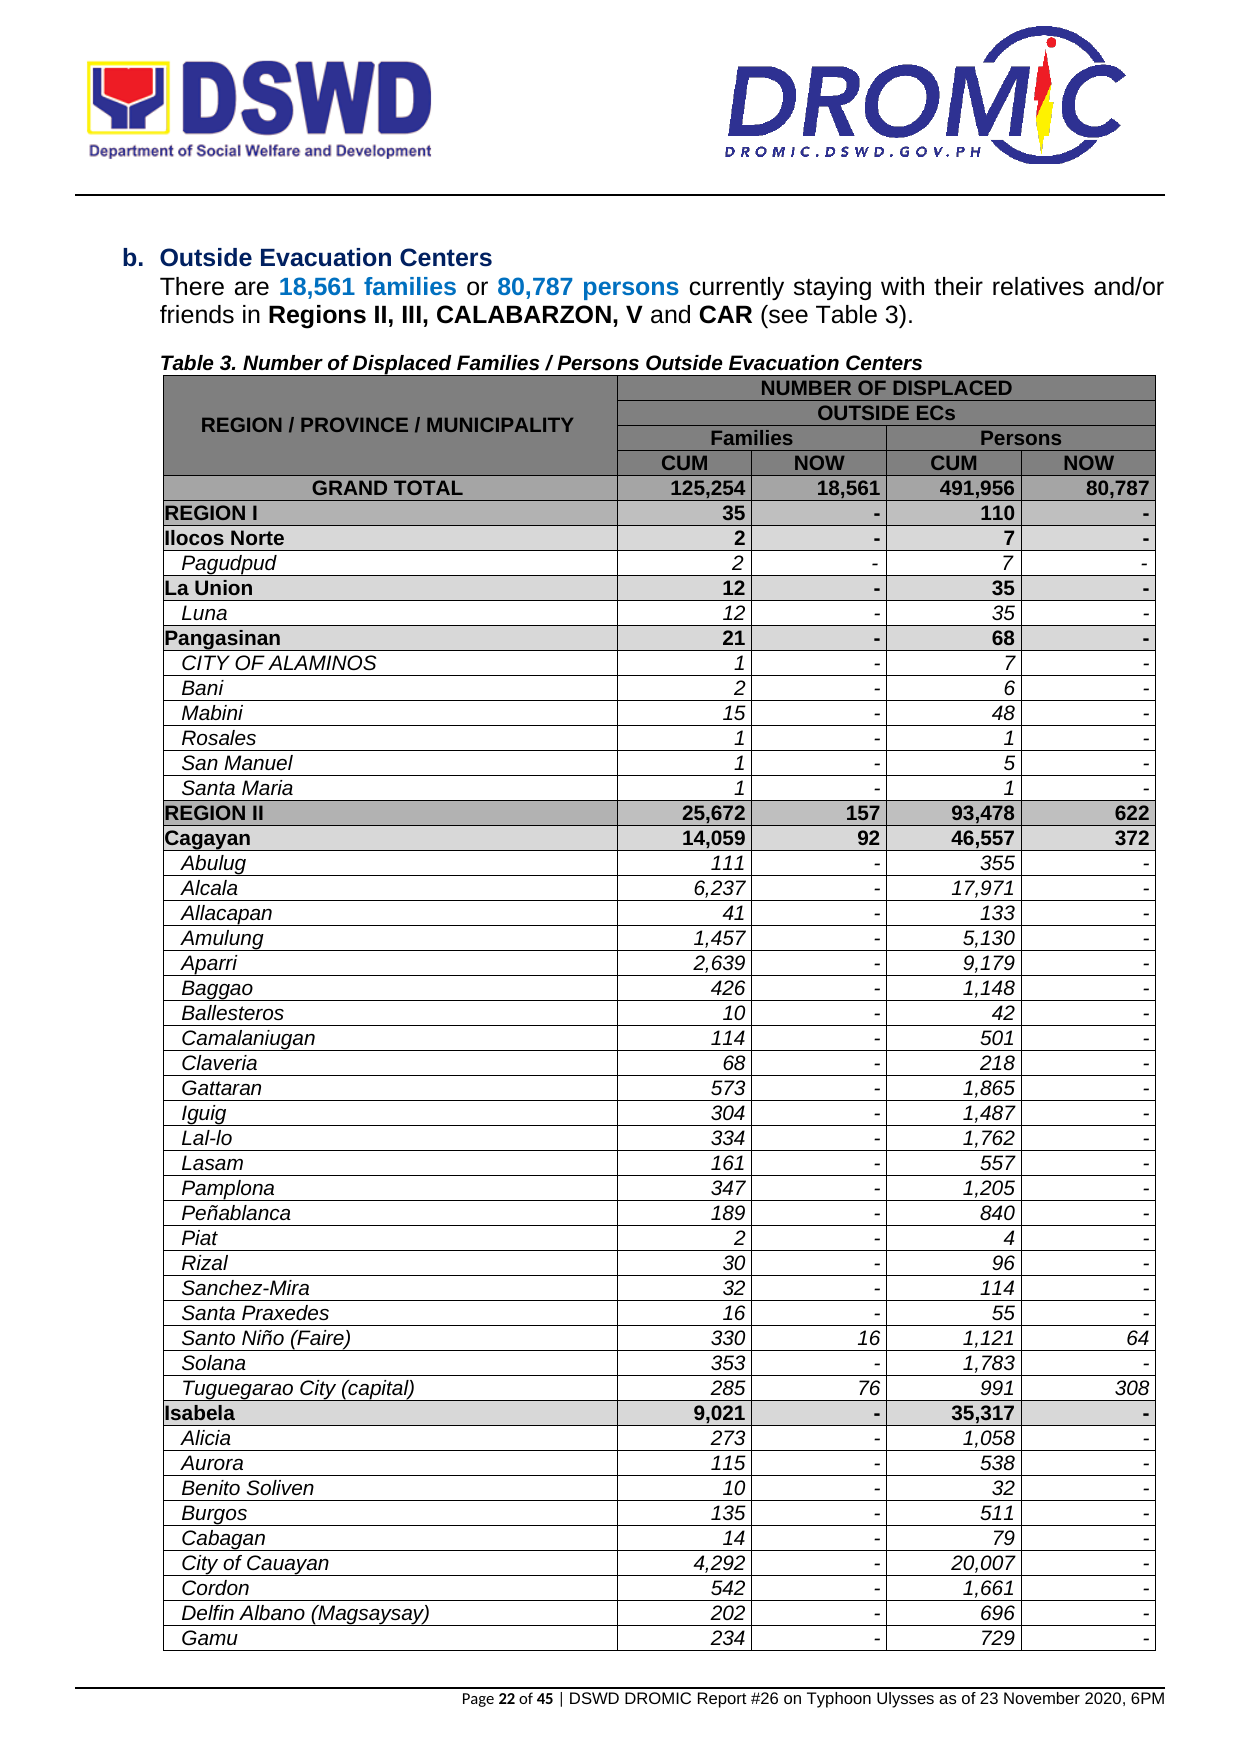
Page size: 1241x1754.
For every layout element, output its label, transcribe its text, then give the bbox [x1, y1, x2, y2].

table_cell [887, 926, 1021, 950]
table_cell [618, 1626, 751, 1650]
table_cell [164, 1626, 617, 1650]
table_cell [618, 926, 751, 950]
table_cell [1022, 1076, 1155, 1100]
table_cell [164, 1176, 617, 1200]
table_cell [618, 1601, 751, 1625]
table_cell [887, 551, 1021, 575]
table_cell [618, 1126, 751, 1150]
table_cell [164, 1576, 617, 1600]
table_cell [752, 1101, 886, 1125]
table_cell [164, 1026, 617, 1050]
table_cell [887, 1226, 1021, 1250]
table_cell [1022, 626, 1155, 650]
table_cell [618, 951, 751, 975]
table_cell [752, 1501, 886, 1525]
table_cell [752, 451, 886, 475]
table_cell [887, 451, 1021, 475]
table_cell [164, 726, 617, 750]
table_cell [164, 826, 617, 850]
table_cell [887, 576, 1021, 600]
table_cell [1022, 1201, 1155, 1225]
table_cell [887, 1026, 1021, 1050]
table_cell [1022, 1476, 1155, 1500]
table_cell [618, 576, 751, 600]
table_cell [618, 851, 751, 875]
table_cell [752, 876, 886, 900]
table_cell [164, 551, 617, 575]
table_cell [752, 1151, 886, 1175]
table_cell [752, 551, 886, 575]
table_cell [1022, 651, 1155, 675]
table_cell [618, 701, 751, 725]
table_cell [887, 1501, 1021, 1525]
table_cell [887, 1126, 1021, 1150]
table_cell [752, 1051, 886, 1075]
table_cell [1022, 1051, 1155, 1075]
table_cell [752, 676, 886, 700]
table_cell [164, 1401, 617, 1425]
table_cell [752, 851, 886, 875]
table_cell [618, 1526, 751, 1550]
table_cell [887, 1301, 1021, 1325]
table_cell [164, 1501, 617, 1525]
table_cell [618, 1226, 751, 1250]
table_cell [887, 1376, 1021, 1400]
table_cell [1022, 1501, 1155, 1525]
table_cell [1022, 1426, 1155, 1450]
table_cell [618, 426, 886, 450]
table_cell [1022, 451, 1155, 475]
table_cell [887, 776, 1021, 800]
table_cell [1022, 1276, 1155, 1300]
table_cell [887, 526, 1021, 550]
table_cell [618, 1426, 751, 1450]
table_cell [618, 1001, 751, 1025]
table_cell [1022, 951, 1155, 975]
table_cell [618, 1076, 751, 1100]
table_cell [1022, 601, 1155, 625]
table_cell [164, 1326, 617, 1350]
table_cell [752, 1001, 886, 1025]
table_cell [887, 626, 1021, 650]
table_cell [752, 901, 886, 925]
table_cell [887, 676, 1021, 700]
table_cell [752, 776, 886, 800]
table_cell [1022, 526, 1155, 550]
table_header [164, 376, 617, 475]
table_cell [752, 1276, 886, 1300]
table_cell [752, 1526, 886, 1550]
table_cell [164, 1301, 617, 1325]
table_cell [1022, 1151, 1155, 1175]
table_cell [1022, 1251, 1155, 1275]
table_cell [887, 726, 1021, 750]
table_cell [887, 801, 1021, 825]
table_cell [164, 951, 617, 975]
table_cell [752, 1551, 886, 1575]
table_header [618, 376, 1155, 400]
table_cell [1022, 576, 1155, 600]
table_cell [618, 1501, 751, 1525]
picture [717, 25, 1131, 163]
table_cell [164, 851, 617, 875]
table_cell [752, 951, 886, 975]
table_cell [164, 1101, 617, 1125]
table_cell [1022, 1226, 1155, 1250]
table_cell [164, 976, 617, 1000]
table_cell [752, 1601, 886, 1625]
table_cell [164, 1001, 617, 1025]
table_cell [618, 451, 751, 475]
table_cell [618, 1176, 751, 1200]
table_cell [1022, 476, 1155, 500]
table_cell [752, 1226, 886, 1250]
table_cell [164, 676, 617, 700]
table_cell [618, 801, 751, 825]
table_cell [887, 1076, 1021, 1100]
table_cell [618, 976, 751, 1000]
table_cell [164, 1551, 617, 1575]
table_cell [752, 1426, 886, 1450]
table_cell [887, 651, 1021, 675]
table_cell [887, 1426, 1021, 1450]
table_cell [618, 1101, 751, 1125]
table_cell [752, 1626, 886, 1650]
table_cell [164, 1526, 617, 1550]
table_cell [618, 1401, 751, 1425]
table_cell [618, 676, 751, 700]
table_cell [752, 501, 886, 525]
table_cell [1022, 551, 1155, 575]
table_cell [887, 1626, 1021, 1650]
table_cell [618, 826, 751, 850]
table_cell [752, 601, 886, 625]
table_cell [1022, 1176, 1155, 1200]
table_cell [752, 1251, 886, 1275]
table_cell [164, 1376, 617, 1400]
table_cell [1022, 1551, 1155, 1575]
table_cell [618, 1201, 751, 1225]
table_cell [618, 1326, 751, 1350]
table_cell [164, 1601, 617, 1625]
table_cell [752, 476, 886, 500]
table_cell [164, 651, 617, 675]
picture [75, 58, 444, 164]
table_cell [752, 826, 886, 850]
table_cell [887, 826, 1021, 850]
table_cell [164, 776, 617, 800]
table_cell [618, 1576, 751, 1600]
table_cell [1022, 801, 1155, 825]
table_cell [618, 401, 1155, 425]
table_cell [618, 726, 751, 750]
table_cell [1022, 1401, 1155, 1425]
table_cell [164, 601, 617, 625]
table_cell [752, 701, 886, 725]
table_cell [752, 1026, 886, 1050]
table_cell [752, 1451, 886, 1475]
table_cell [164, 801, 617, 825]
list There are 18,561 families or 80,787 persons currently staying with their relatives and/or friends in Regions II, III, CALABARZON, V and CAR (see Table 3). [159, 272, 1165, 329]
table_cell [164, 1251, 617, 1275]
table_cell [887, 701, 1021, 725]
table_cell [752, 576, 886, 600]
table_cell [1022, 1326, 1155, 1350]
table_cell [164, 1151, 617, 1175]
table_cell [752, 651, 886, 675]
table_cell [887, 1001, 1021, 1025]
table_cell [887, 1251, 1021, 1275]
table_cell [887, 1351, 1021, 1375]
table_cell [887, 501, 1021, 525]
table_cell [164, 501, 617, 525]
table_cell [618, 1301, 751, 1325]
list Table 3. Number of Displaced Families / Persons Outside Evacuation Centers [159, 351, 1165, 375]
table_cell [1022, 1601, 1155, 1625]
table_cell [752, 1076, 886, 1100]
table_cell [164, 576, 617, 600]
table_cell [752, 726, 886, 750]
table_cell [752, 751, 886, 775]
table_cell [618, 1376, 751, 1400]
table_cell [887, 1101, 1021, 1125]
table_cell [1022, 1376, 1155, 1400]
list Outside Evacuation Centers [122, 243, 1165, 272]
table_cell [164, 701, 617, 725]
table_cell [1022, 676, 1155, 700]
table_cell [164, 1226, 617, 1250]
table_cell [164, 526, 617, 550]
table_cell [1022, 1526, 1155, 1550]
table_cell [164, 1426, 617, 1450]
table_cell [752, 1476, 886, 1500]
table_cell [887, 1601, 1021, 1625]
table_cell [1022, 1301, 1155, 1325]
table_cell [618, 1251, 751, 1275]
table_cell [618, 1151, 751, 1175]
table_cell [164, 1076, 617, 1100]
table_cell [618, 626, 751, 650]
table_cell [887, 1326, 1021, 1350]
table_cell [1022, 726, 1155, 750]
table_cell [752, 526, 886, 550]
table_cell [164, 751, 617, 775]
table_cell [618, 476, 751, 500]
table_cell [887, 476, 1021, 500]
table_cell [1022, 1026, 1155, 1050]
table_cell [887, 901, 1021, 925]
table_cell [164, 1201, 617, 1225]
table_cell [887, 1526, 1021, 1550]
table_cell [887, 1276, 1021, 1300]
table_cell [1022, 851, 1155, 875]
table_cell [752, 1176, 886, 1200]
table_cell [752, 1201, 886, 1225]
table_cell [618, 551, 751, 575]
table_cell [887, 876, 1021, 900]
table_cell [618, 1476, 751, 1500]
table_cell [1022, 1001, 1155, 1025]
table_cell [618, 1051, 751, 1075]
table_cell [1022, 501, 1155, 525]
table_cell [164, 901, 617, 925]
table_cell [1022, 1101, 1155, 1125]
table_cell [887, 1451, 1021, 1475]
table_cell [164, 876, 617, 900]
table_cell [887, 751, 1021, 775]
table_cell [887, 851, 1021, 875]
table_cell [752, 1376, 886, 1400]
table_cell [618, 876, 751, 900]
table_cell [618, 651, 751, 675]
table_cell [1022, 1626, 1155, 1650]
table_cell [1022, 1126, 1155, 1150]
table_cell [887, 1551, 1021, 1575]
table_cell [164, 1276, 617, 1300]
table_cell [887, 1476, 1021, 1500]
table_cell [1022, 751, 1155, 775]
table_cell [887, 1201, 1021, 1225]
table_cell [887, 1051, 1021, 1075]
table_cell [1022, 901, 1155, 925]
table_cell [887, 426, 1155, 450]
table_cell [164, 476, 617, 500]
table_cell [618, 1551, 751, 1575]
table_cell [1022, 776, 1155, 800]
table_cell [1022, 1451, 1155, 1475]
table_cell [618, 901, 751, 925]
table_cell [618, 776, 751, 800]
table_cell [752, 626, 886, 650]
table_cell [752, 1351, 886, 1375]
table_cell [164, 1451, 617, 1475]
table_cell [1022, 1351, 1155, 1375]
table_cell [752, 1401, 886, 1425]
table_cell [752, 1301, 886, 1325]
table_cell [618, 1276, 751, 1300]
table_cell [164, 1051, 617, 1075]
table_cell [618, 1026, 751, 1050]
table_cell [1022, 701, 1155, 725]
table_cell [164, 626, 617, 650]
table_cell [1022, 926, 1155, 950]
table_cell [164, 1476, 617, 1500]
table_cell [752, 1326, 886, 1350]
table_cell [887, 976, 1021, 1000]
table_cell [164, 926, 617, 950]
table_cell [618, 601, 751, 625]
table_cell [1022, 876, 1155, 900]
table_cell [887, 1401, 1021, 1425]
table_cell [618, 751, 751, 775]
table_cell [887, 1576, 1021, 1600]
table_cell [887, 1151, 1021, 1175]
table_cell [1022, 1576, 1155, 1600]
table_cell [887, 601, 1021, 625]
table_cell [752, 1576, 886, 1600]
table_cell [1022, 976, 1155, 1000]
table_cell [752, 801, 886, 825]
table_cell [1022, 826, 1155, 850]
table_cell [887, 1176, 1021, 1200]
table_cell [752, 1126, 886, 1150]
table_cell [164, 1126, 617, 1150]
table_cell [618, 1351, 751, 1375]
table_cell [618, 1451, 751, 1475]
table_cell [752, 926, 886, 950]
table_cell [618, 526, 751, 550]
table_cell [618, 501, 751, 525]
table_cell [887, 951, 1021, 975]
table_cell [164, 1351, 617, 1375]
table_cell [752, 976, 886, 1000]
